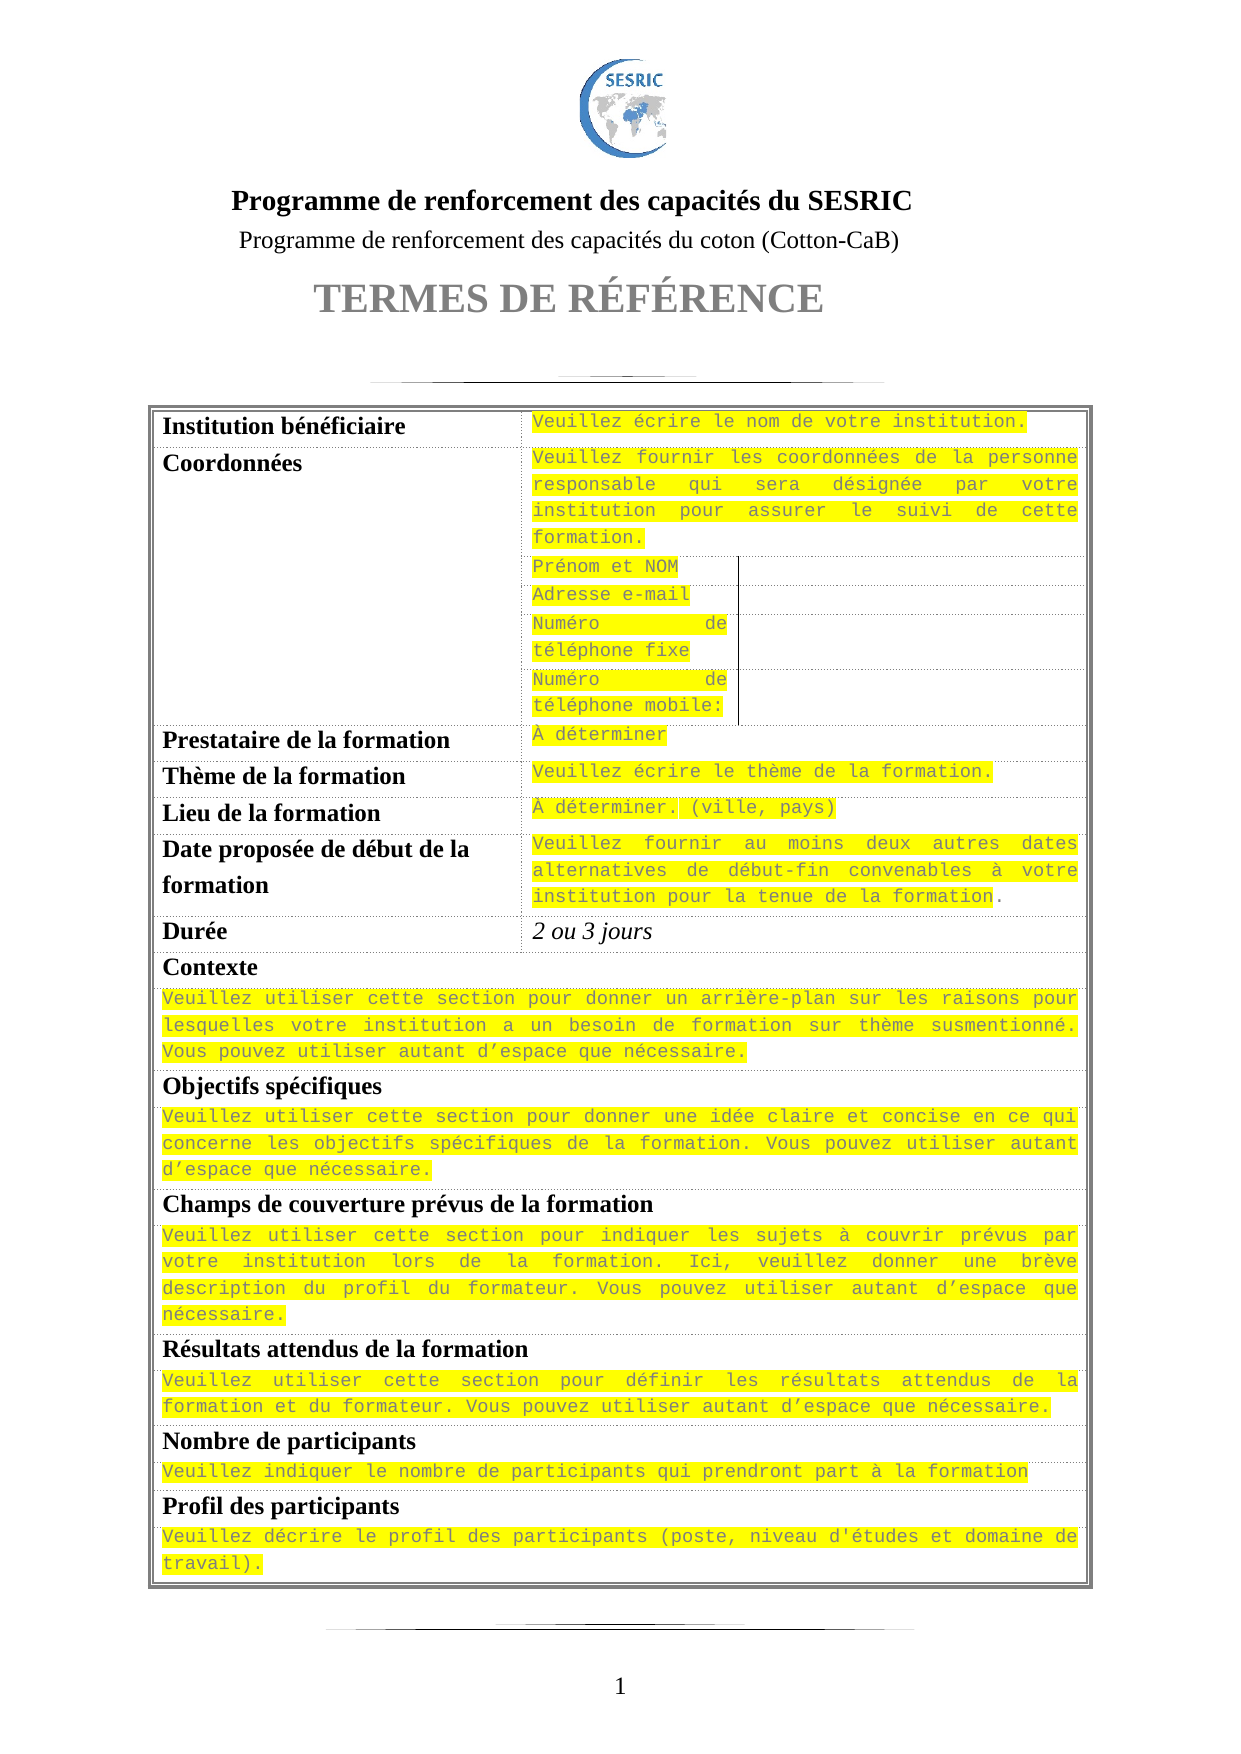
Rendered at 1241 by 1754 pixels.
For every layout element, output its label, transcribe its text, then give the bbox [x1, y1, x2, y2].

table_cell [739, 585, 1086, 614]
table_cell Veuillez fournir au moins deux autres dates alternatives de début-fin convenables à votre institution pour la tenue de la formation. [521, 834, 1086, 916]
table_cell Veuillez utiliser cette section pour indiquer les sujets à couvrir prévus par votre institution lors de la formation. Ici, veuillez donner une brève description du profil du formateur. Vous pouvez utiliser autant d’espace que nécessaire. [154, 1225, 1086, 1333]
table_cell Profil des participants [154, 1490, 1086, 1527]
table_cell Contexte [154, 952, 1086, 988]
table_cell [739, 669, 1086, 724]
table_cell Prestataire de la formation [154, 725, 521, 761]
table_cell Nombre de participants [154, 1425, 1086, 1462]
table_cell Numéro de téléphone mobile: [521, 669, 738, 724]
table_cell À déterminer. (ville, pays) [521, 797, 1086, 833]
table_header Veuillez écrire le nom de votre institution. [521, 412, 1086, 447]
table_cell Veuillez utiliser cette section pour donner une idée claire et concise en ce qui concerne les objectifs spécifiques de la formation. Vous pouvez utiliser autant d’espace que nécessaire. [154, 1107, 1086, 1188]
table_cell Objectifs spécifiques [154, 1070, 1086, 1107]
picture [578, 59, 667, 156]
table_cell [739, 556, 1086, 585]
table_cell Résultats attendus de la formation [154, 1334, 1086, 1370]
table_cell 2 ou 3 jours [521, 916, 1086, 952]
table_cell Veuillez décrire le profil des participants (poste, niveau d'études et domaine de travail). [154, 1527, 1086, 1582]
table_cell Numéro de téléphone fixe [521, 614, 738, 669]
table_cell Lieu de la formation [154, 797, 521, 833]
table_cell Durée [154, 916, 521, 952]
table_cell Date proposée de début de la formation [154, 834, 521, 916]
table_header Institution bénéficiaire [154, 412, 521, 447]
table_cell Thème de la formation [154, 761, 521, 797]
table_cell Veuillez fournir les coordonnées de la personne responsable qui sera désignée par votre institution pour assurer le suivi de cette formation. [521, 447, 1086, 556]
table_cell [739, 614, 1086, 669]
table_cell Coordonnées [154, 447, 521, 724]
table_cell Prénom et NOM [521, 556, 738, 585]
table_cell Veuillez utiliser cette section pour donner un arrière-plan sur les raisons pour lesquelles votre institution a un besoin de formation sur thème susmentionné. Vous pouvez utiliser autant d’espace que nécessaire. [154, 988, 1086, 1070]
table_cell Adresse e-mail [521, 585, 738, 614]
table_cell Champs de couverture prévus de la formation [154, 1189, 1086, 1225]
table_cell Veuillez utiliser cette section pour définir les résultats attendus de la formation et du formateur. Vous pouvez utiliser autant d’espace que nécessaire. [154, 1370, 1086, 1425]
table_cell Veuillez indiquer le nombre de participants qui prendront part à la formation [154, 1462, 1086, 1490]
table_cell Veuillez écrire le thème de la formation. [521, 761, 1086, 797]
table_cell À déterminer [521, 725, 1086, 761]
